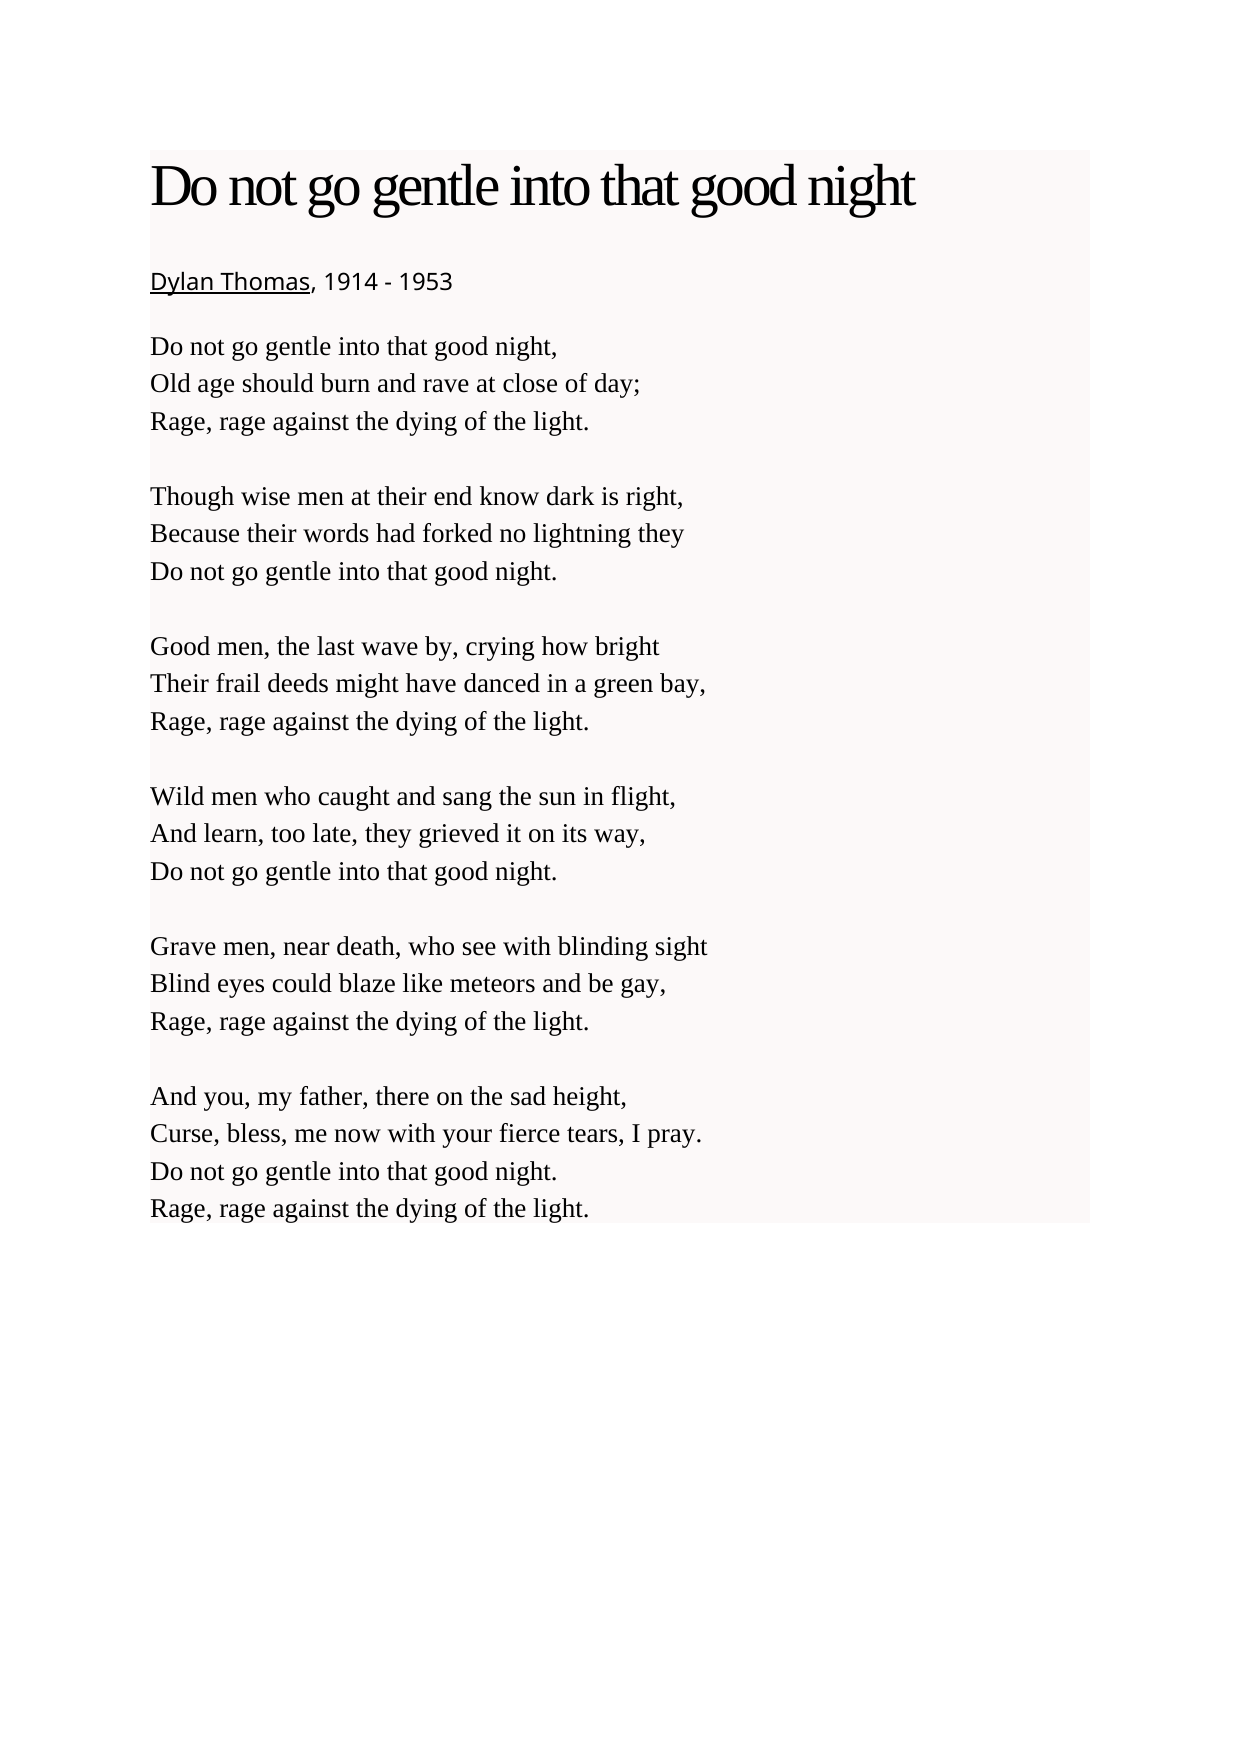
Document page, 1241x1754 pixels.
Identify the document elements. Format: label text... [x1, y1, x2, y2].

text Dylan Thomas, 1914 - 1953 [150, 244, 1090, 297]
text Do not go gentle into that good night, Old age should burn and rave at close of day; Rage, rage against the dying of the light. Though wise men at their end know dark is right, Because their words had forked no lightning they Do not go gentle into that good night. Good men, the last wave by, crying how bright Their frail deeds might have danced in a green bay, Rage, rage against the dying of the light. Wild men who caught and sang the sun in flight, And learn, too late, they grieved it on its way, Do not go gentle into that good night. Grave men, near death, who see with blinding sight Blind eyes could blaze like meteors and be gay, Rage, rage against the dying of the light. And you, my father, there on the sad height, Curse, bless, me now with your fierce tears, I pray. Do not go gentle into that good night. Rage, rage against the dying of the light. [150, 323, 1090, 1223]
text Do not go gentle into that good night [150, 150, 1090, 218]
